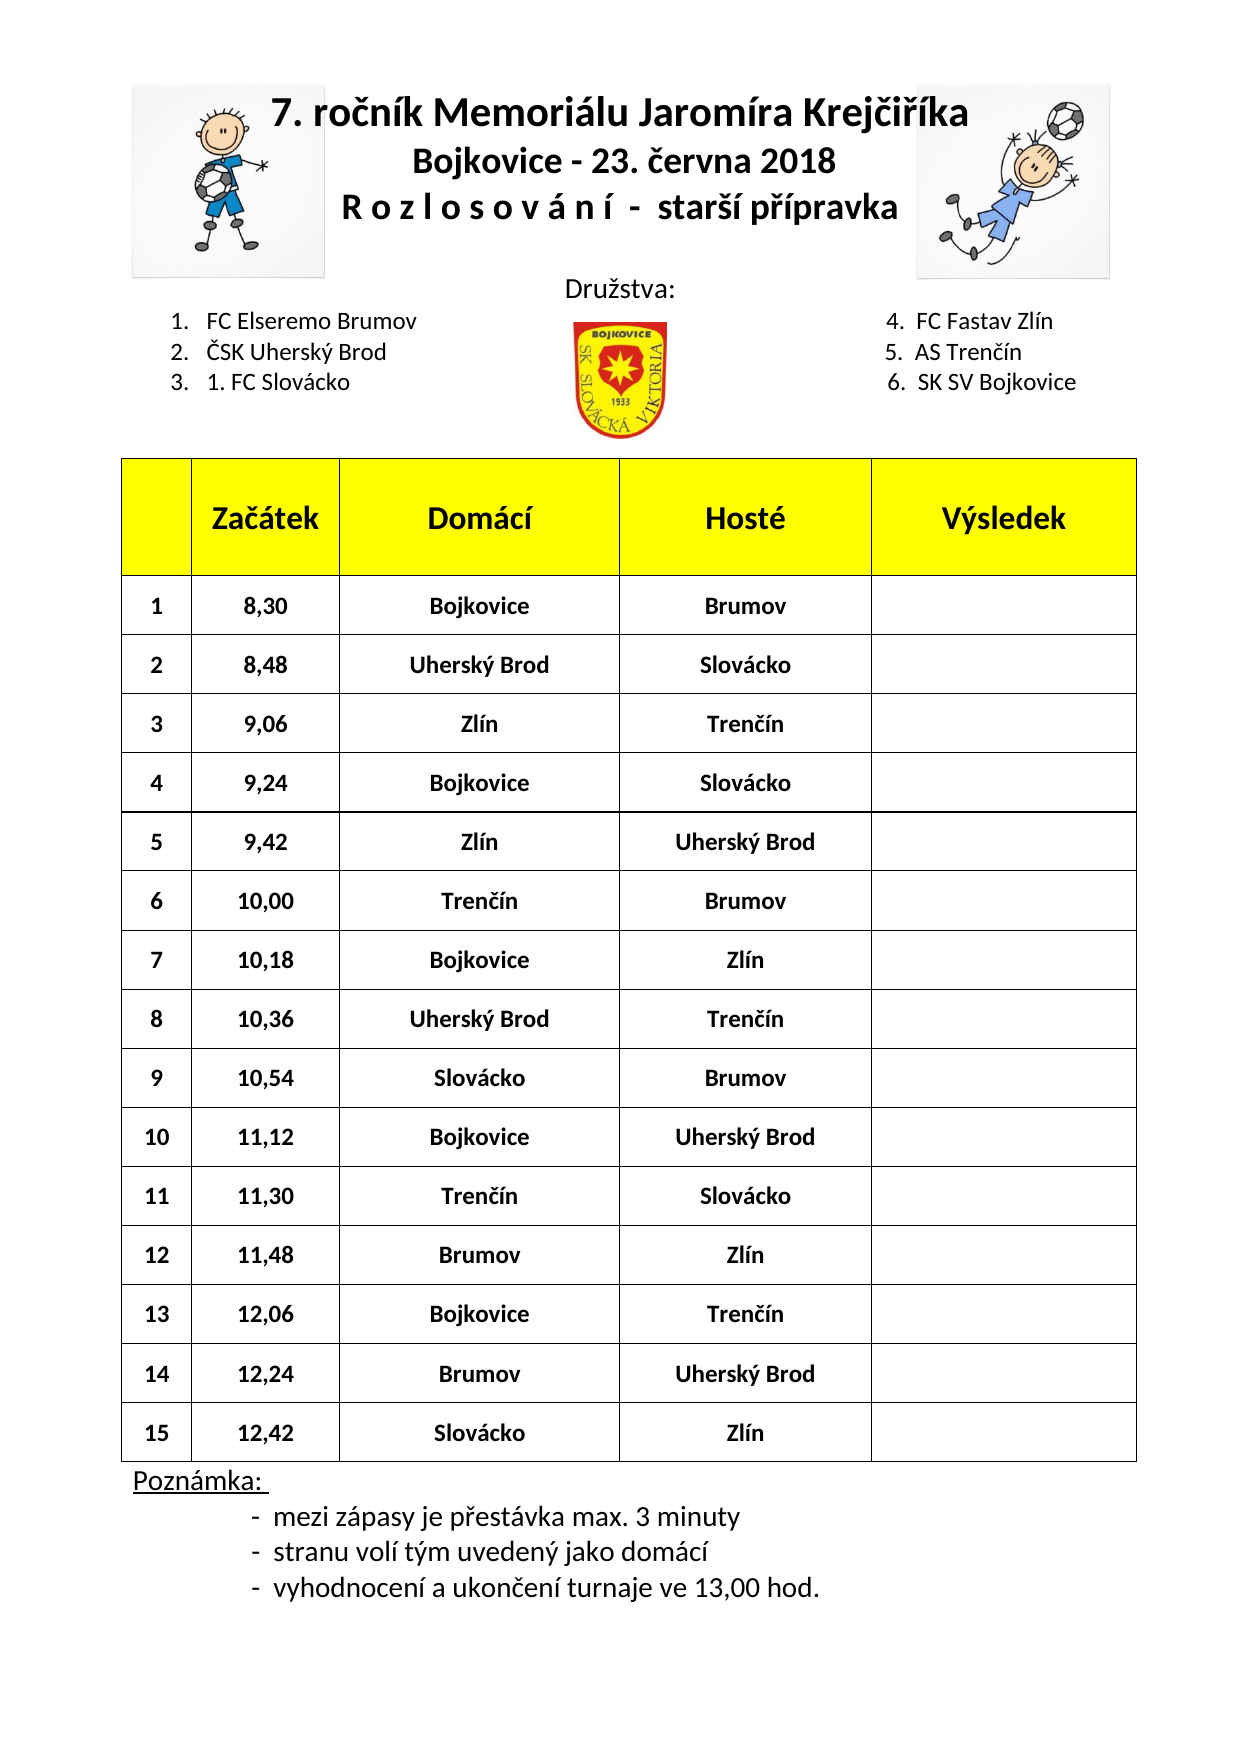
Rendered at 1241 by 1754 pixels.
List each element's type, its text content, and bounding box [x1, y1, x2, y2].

text 7. ročník Memoriálu Jaromíra Krejčiříka [133, 85, 1108, 137]
table_cell Trenčín [620, 1285, 871, 1343]
table_cell 12,06 [192, 1285, 339, 1343]
table_cell 7 [122, 931, 191, 988]
table_cell Slovácko [620, 635, 871, 693]
table_cell 12,24 [192, 1344, 339, 1402]
table_cell 10,54 [192, 1049, 339, 1107]
table_cell Bojkovice [340, 1108, 619, 1166]
table_cell Bojkovice [340, 931, 619, 988]
table_cell 9,06 [192, 694, 339, 752]
table_header Domácí [340, 459, 619, 575]
text Družstva: [133, 270, 1108, 306]
text - vyhodnocení a ukončení turnaje ve 13,00 hod. [133, 1569, 1108, 1604]
table_cell Trenčín [620, 990, 871, 1048]
table_cell Brumov [620, 1049, 871, 1107]
table_cell Uherský Brod [620, 1344, 871, 1402]
table_cell 2 [122, 635, 191, 693]
table_cell 8,48 [192, 635, 339, 693]
table_cell Trenčín [340, 871, 619, 929]
table_header Výsledek [872, 459, 1136, 575]
list ČSK Uherský Brod 5. AS Trenčín [170, 336, 1108, 367]
table_cell 12 [122, 1226, 191, 1284]
table_header Hosté [620, 459, 871, 575]
table_cell [872, 990, 1136, 1048]
table_header [122, 459, 191, 575]
table_cell 6 [122, 871, 191, 929]
table_cell [872, 694, 1136, 752]
table_cell 4 [122, 753, 191, 811]
table_cell 9 [122, 1049, 191, 1107]
table_cell 10 [122, 1108, 191, 1166]
table_cell Uherský Brod [340, 635, 619, 693]
text R o z l o s o v á n í - starší přípravka [133, 183, 1108, 229]
table_cell Slovácko [620, 1167, 871, 1225]
list 1. FC Slovácko 6. SK SV Bojkovice [170, 367, 1108, 397]
table_cell 15 [122, 1403, 191, 1461]
picture [907, 75, 1119, 288]
table_cell [872, 931, 1136, 988]
table_cell 11,30 [192, 1167, 339, 1225]
table_cell [872, 1403, 1136, 1461]
table_cell 10,00 [192, 871, 339, 929]
list FC Elseremo Brumov 4. FC Fastav Zlín [170, 306, 1108, 336]
table_cell Brumov [340, 1226, 619, 1284]
table_cell [872, 1049, 1136, 1107]
text Bojkovice - 23. června 2018 [133, 137, 1108, 183]
table_cell 13 [122, 1285, 191, 1343]
table_cell [872, 1344, 1136, 1402]
table_cell Zlín [340, 694, 619, 752]
table_cell Brumov [620, 871, 871, 929]
table_cell 8,30 [192, 576, 339, 634]
table_cell 11,48 [192, 1226, 339, 1284]
table_cell 5 [122, 813, 191, 870]
table_cell Trenčín [620, 694, 871, 752]
table_cell 9,42 [192, 813, 339, 870]
table_cell Bojkovice [340, 753, 619, 811]
table_cell Brumov [620, 576, 871, 634]
table_cell Slovácko [340, 1403, 619, 1461]
table_cell 10,18 [192, 931, 339, 988]
table_cell Zlín [340, 813, 619, 870]
table_cell 11,12 [192, 1108, 339, 1166]
table_cell Trenčín [340, 1167, 619, 1225]
table_cell [872, 871, 1136, 929]
table_cell [872, 1226, 1136, 1284]
table_cell Slovácko [340, 1049, 619, 1107]
table_cell Bojkovice [340, 1285, 619, 1343]
text - mezi zápasy je přestávka max. 3 minuty [251, 1498, 1108, 1533]
table_cell Zlín [620, 931, 871, 988]
table_cell [872, 576, 1136, 634]
table_cell [872, 813, 1136, 870]
table_cell 11 [122, 1167, 191, 1225]
table_cell [872, 635, 1136, 693]
table_cell 12,42 [192, 1403, 339, 1461]
table_cell 1 [122, 576, 191, 634]
table_cell Uherský Brod [340, 990, 619, 1048]
table_header Začátek [192, 459, 339, 575]
table_cell Uherský Brod [620, 1108, 871, 1166]
table_cell Bojkovice [340, 576, 619, 634]
table_cell Slovácko [620, 753, 871, 811]
table_cell 10,36 [192, 990, 339, 1048]
table_cell Brumov [340, 1344, 619, 1402]
table_cell Uherský Brod [620, 813, 871, 870]
table_cell 14 [122, 1344, 191, 1402]
table_cell Zlín [620, 1226, 871, 1284]
table_cell 8 [122, 990, 191, 1048]
table_cell Zlín [620, 1403, 871, 1461]
text Poznámka: [133, 1462, 1108, 1498]
table_cell 9,24 [192, 753, 339, 811]
table_cell [872, 753, 1136, 811]
table_cell [872, 1108, 1136, 1166]
picture [122, 75, 334, 287]
table_cell 3 [122, 694, 191, 752]
table_cell [872, 1285, 1136, 1343]
picture [573, 397, 668, 439]
table_cell [872, 1167, 1136, 1225]
text - stranu volí tým uvedený jako domácí [133, 1533, 1108, 1569]
